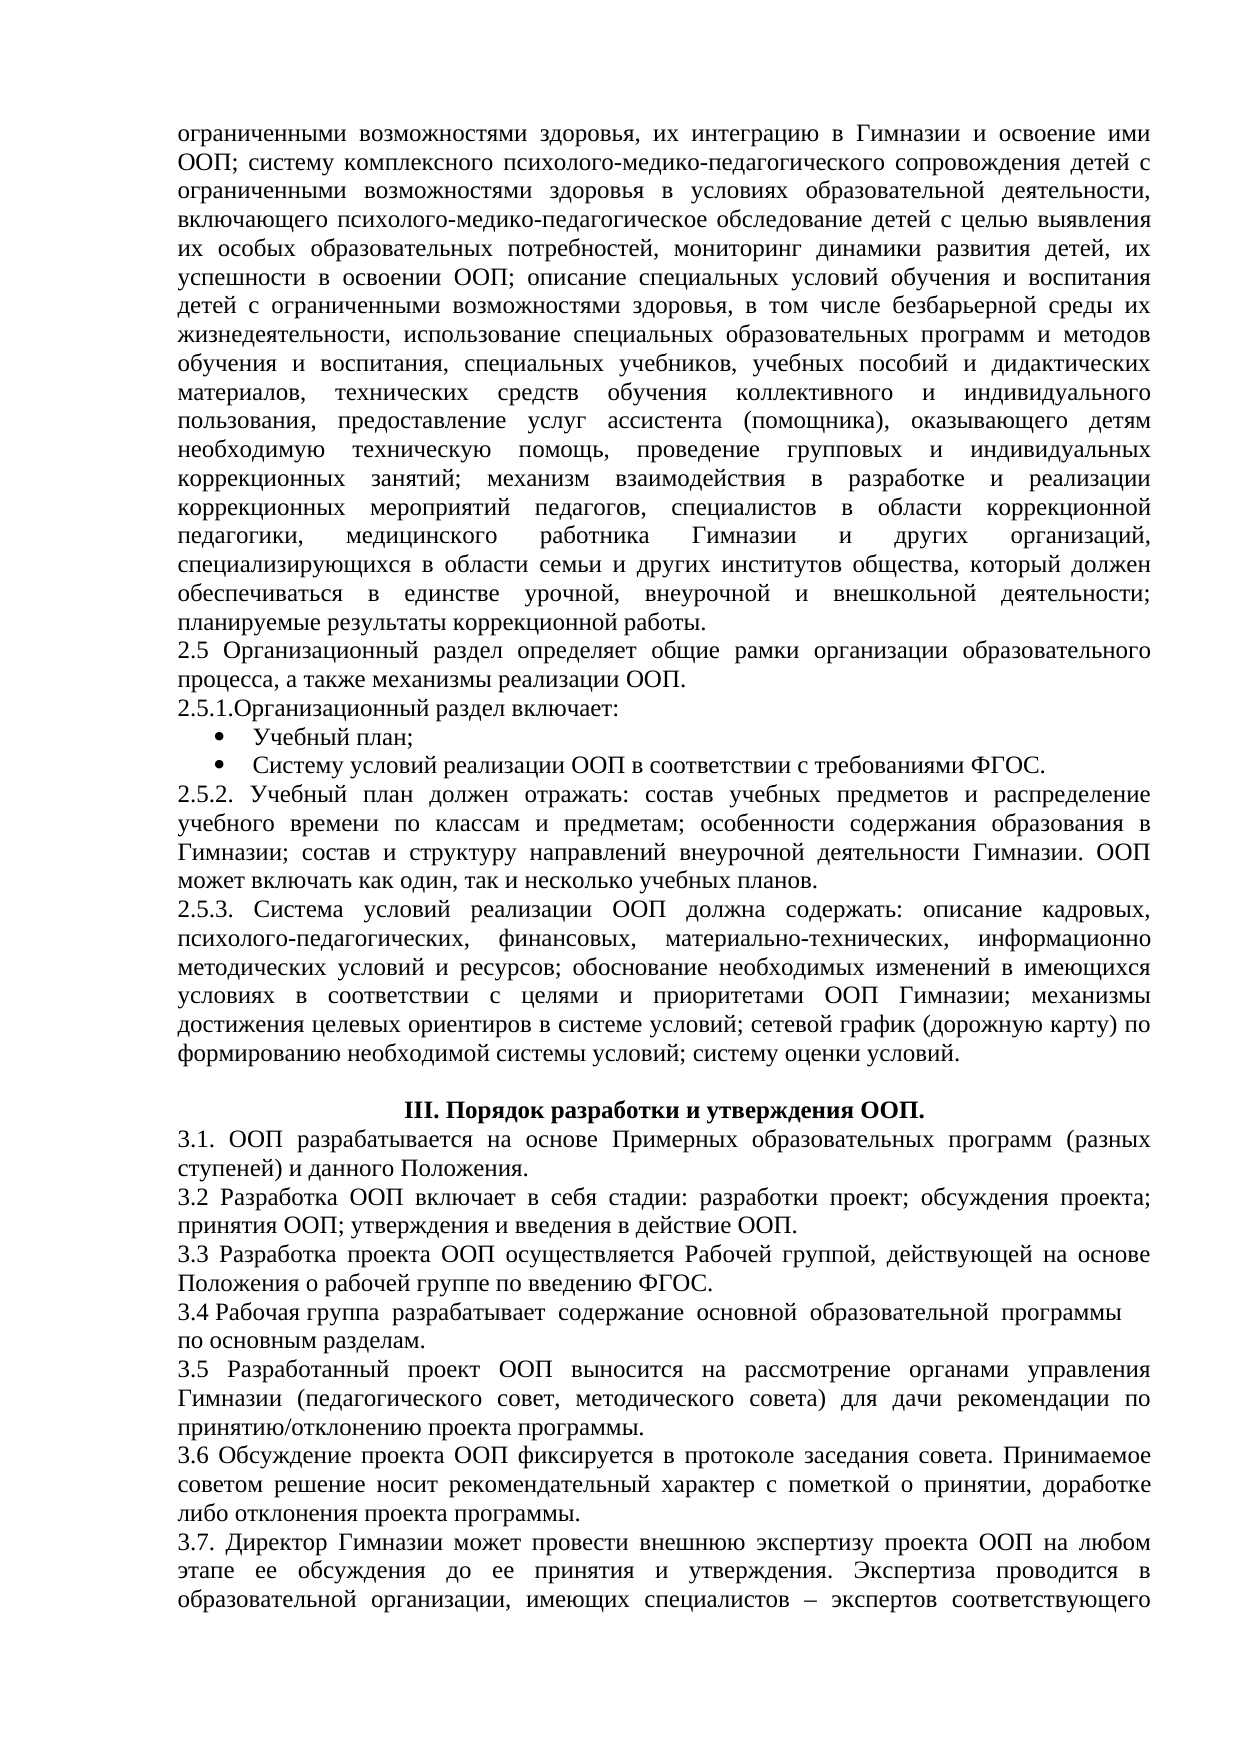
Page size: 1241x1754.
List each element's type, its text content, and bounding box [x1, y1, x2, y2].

text 2.5.2. Учебный план должен отражать: состав учебных предметов и распределение учебного времени по классам и предметам; особенности содержания образования в Гимназии; состав и структуру направлений внеурочной деятельности Гимназии. ООП может включать как один, так и несколько учебных планов. [177, 779, 1152, 894]
list Систему условий реализации ООП в соответствии с требованиями ФГОС. [215, 751, 1152, 779]
text 2.5 Организационный раздел определяет общие рамки организации образовательного процесса, а также механизмы реализации ООП. [177, 636, 1152, 693]
text 3.2 Разработка ООП включает в себя стадии: разработки проект; обсуждения проекта; принятия ООП; утверждения и введения в действие ООП. [177, 1182, 1152, 1239]
text 3.6 Обсуждение проекта ООП фиксируется в протоколе заседания совета. Принимаемое советом решение носит рекомендательный характер с пометкой о принятии, доработке либо отклонения проекта программы. [177, 1441, 1152, 1527]
text 2.5.1.Организационный раздел включает: [177, 693, 1152, 722]
text по основным разделам. [177, 1326, 1152, 1354]
text 3.4 Рабочая группа разрабатывает содержание основной образовательной программы [177, 1297, 1152, 1326]
text III. Порядок разработки и утверждения ООП. [177, 1096, 1152, 1124]
text 3.5 Разработанный проект ООП выносится на рассмотрение органами управления Гимназии (педагогического совет, методического совета) для дачи рекомендации по принятию/отклонению проекта программы. [177, 1354, 1152, 1441]
list Учебный план; [215, 722, 1152, 751]
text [177, 1527, 1152, 1613]
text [177, 118, 1152, 636]
text 3.3 Разработка проекта ООП осуществляется Рабочей группой, действующей на основе Положения о рабочей группе по введению ФГОС. [177, 1239, 1152, 1297]
text 3.1. ООП разрабатывается на основе Примерных образовательных программ (разных ступеней) и данного Положения. [177, 1124, 1152, 1182]
text 2.5.3. Система условий реализации ООП должна содержать: описание кадровых, психолого-педагогических, финансовых, материально-технических, информационно методических условий и ресурсов; обоснование необходимых изменений в имеющихся условиях в соответствии с целями и приоритетами ООП Гимназии; механизмы достижения целевых ориентиров в системе условий; сетевой график (дорожную карту) по формированию необходимой системы условий; систему оценки условий. [177, 894, 1152, 1067]
